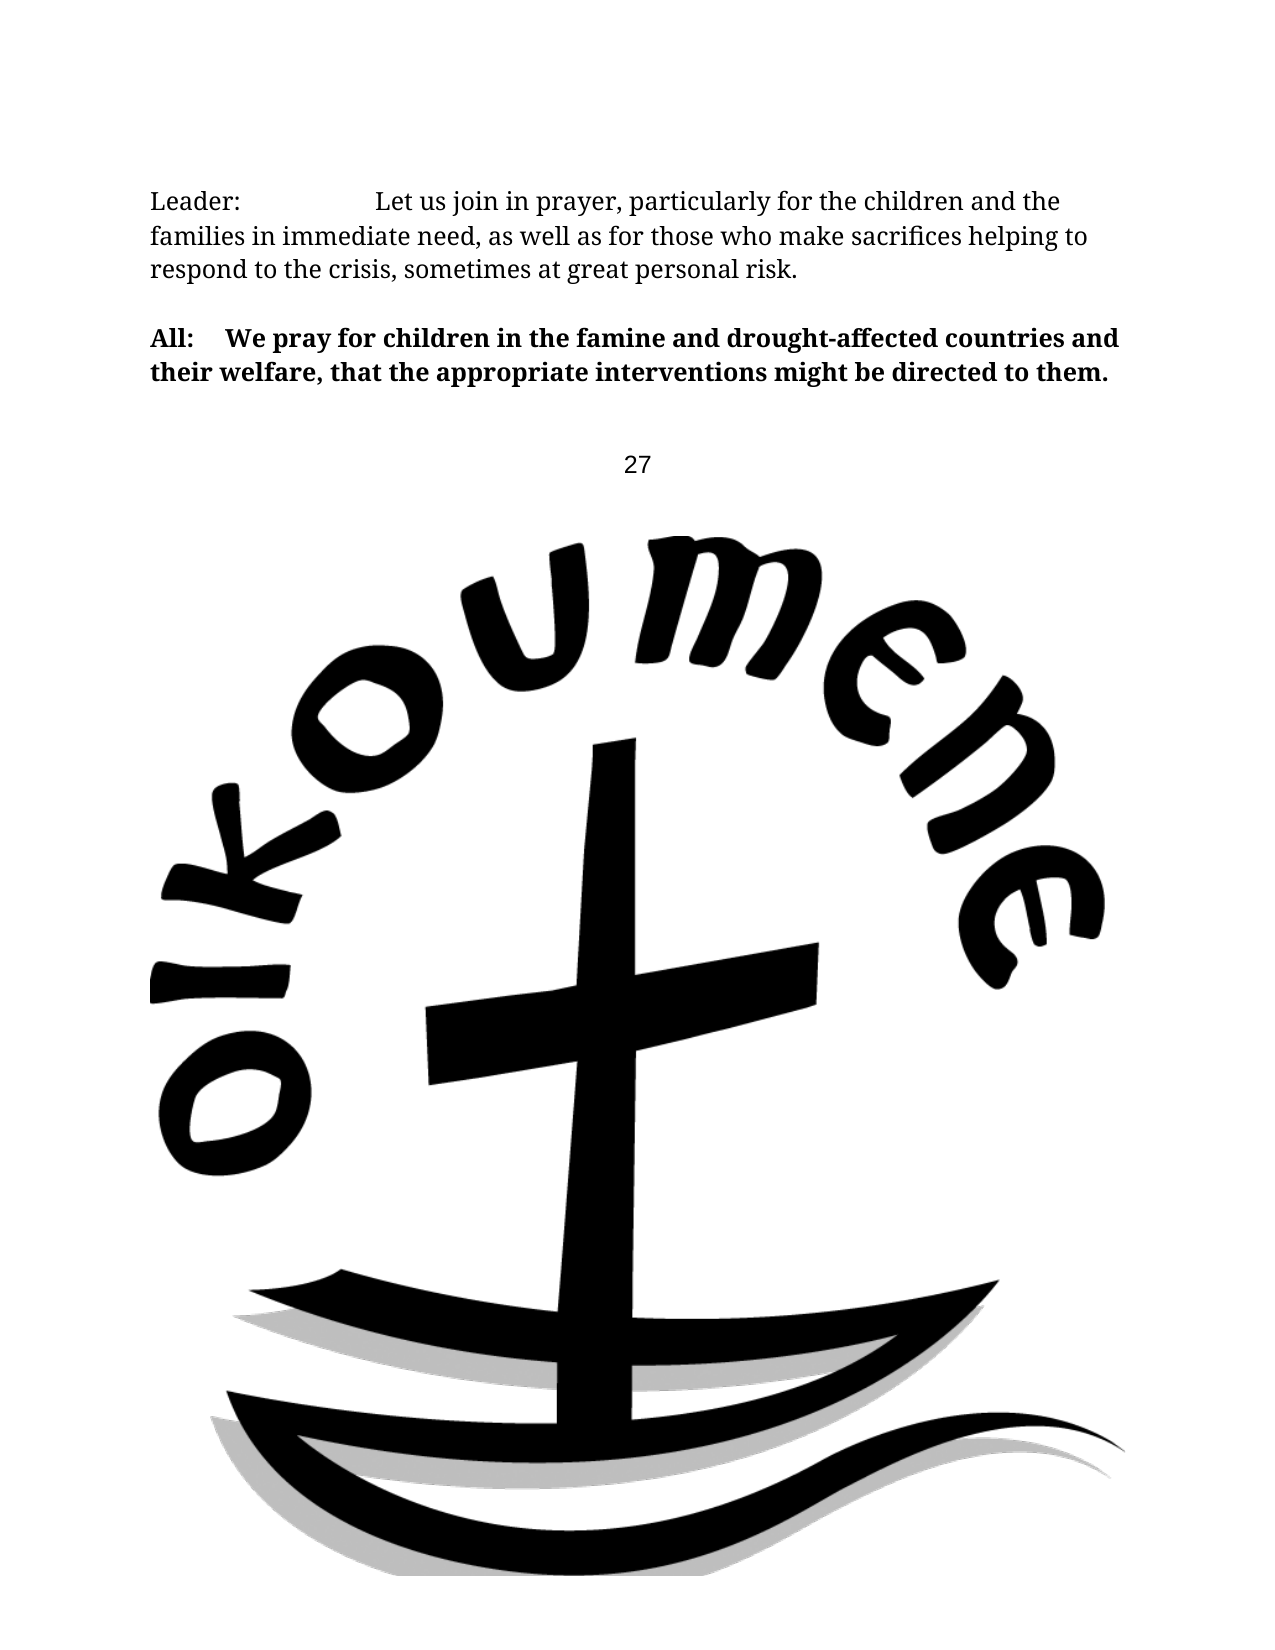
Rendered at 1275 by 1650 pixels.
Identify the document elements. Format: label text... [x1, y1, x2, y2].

picture [150, 536, 1125, 1576]
text All: We pray for children in the famine and drought-affected countries and their welfare, that the appropriate interventions might be directed to them. [150, 320, 1125, 388]
text Leader: Let us join in prayer, particularly for the children and the families in immediate need, as well as for those who make sacrifices helping to respond to the crisis, sometimes at great personal risk. [150, 184, 1125, 286]
